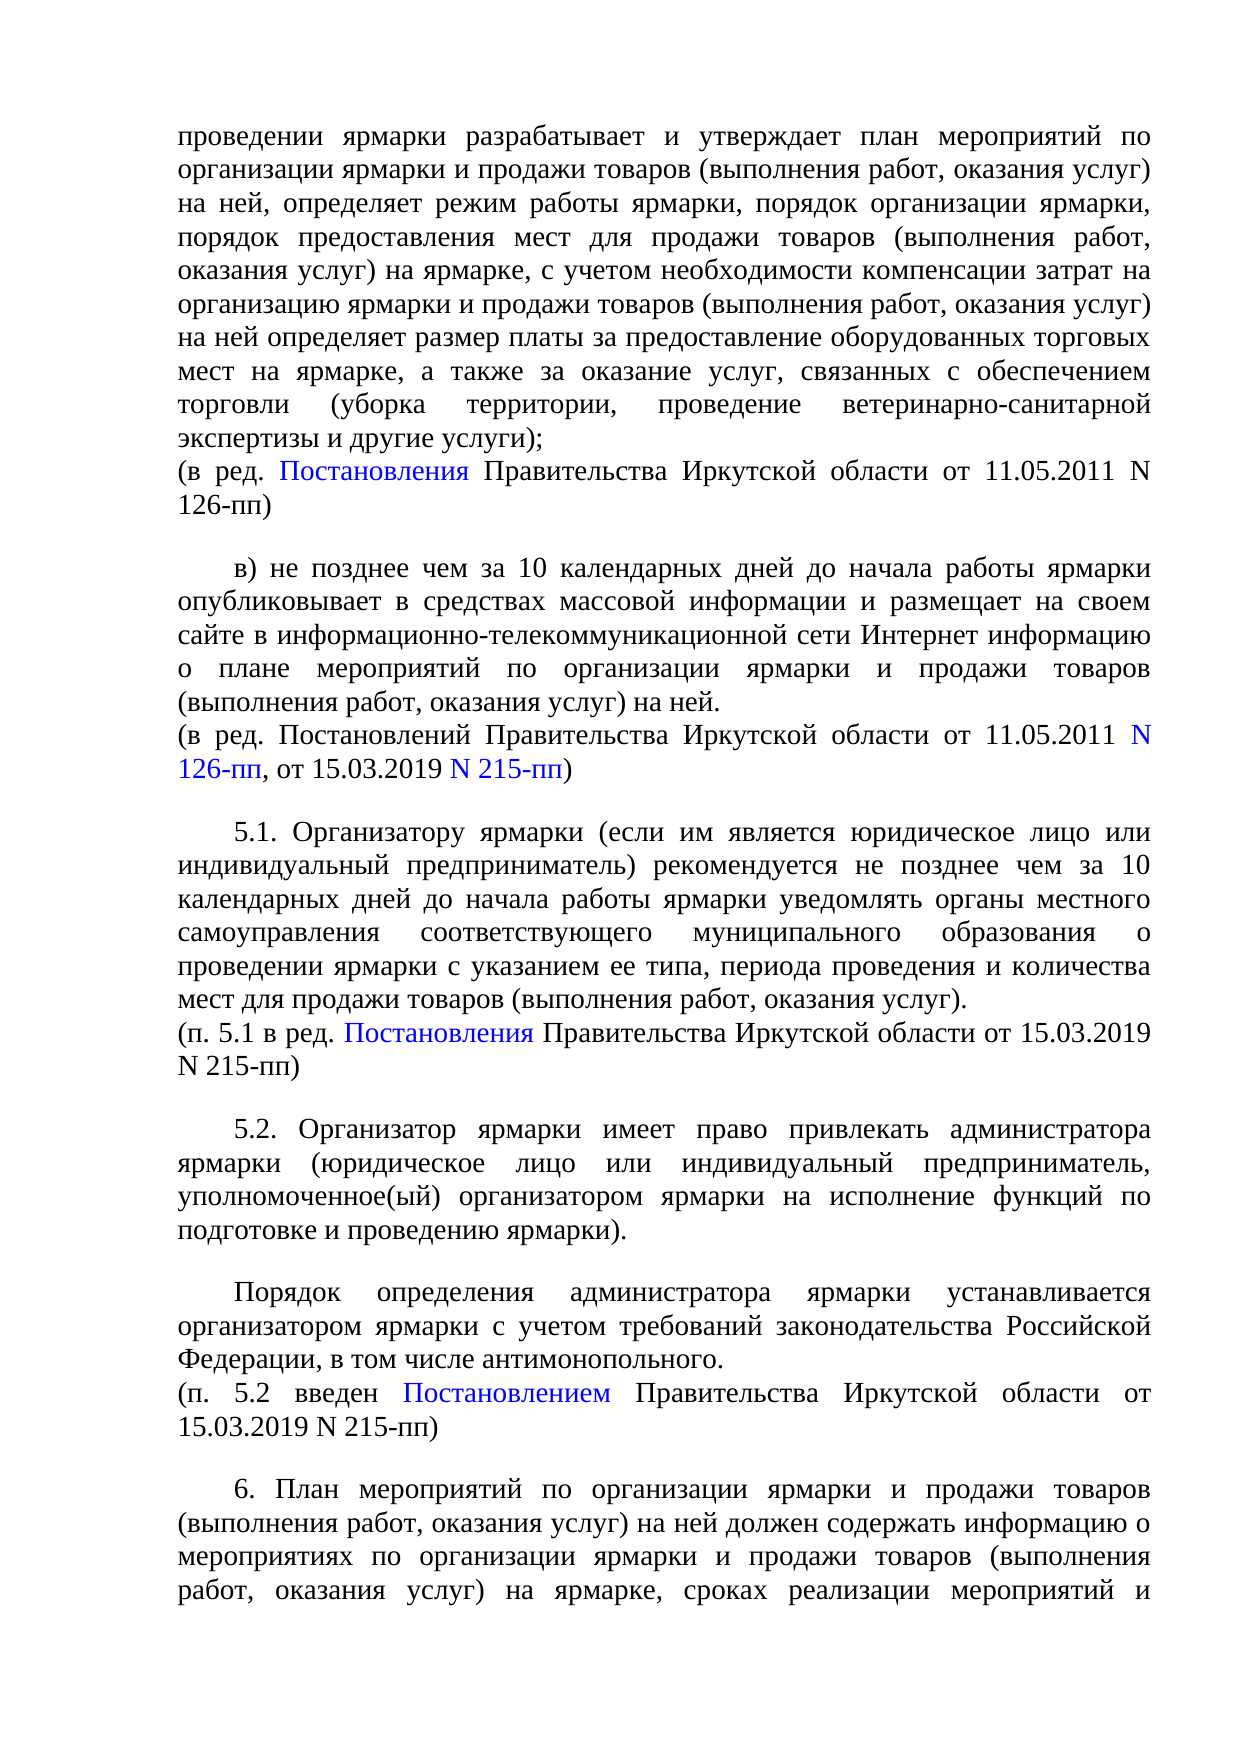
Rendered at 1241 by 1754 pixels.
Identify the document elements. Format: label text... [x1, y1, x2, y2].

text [177, 1471, 1152, 1606]
text 5.2. Организатор ярмарки имеет право привлекать администратора ярмарки (юридическое лицо или индивидуальный предприниматель, уполномоченное(ый) организатором ярмарки на исполнение функций по подготовке и проведению ярмарки). [177, 1111, 1152, 1245]
text (п. 5.1 в ред. Постановления Правительства Иркутской области от 15.03.2019 N 215-пп) [177, 1015, 1152, 1082]
text в) не позднее чем за 10 календарных дней до начала работы ярмарки опубликовывает в средствах массовой информации и размещает на своем сайте в информационно-телекоммуникационной сети Интернет информацию о плане мероприятий по организации ярмарки и продажи товаров (выполнения работ, оказания услуг) на ней. [177, 550, 1152, 717]
text 5.1. Организатору ярмарки (если им является юридическое лицо или индивидуальный предприниматель) рекомендуется не позднее чем за 10 календарных дней до начала работы ярмарки уведомлять органы местного самоуправления соответствующего муниципального образования о проведении ярмарки с указанием ее типа, периода проведения и количества мест для продажи товаров (выполнения работ, оказания услуг). [177, 814, 1152, 1015]
text (в ред. Постановлений Правительства Иркутской области от 11.05.2011 N 126-пп, от 15.03.2019 N 215-пп) [177, 717, 1152, 784]
text Порядок определения администратора ярмарки устанавливается организатором ярмарки с учетом требований законодательства Российской Федерации, в том числе антимонопольного. [177, 1274, 1152, 1375]
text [177, 118, 1152, 453]
text (п. 5.2 введен Постановлением Правительства Иркутской области от 15.03.2019 N 215-пп) [177, 1375, 1152, 1442]
text (в ред. Постановления Правительства Иркутской области от 11.05.2011 N 126-пп) [177, 453, 1152, 521]
